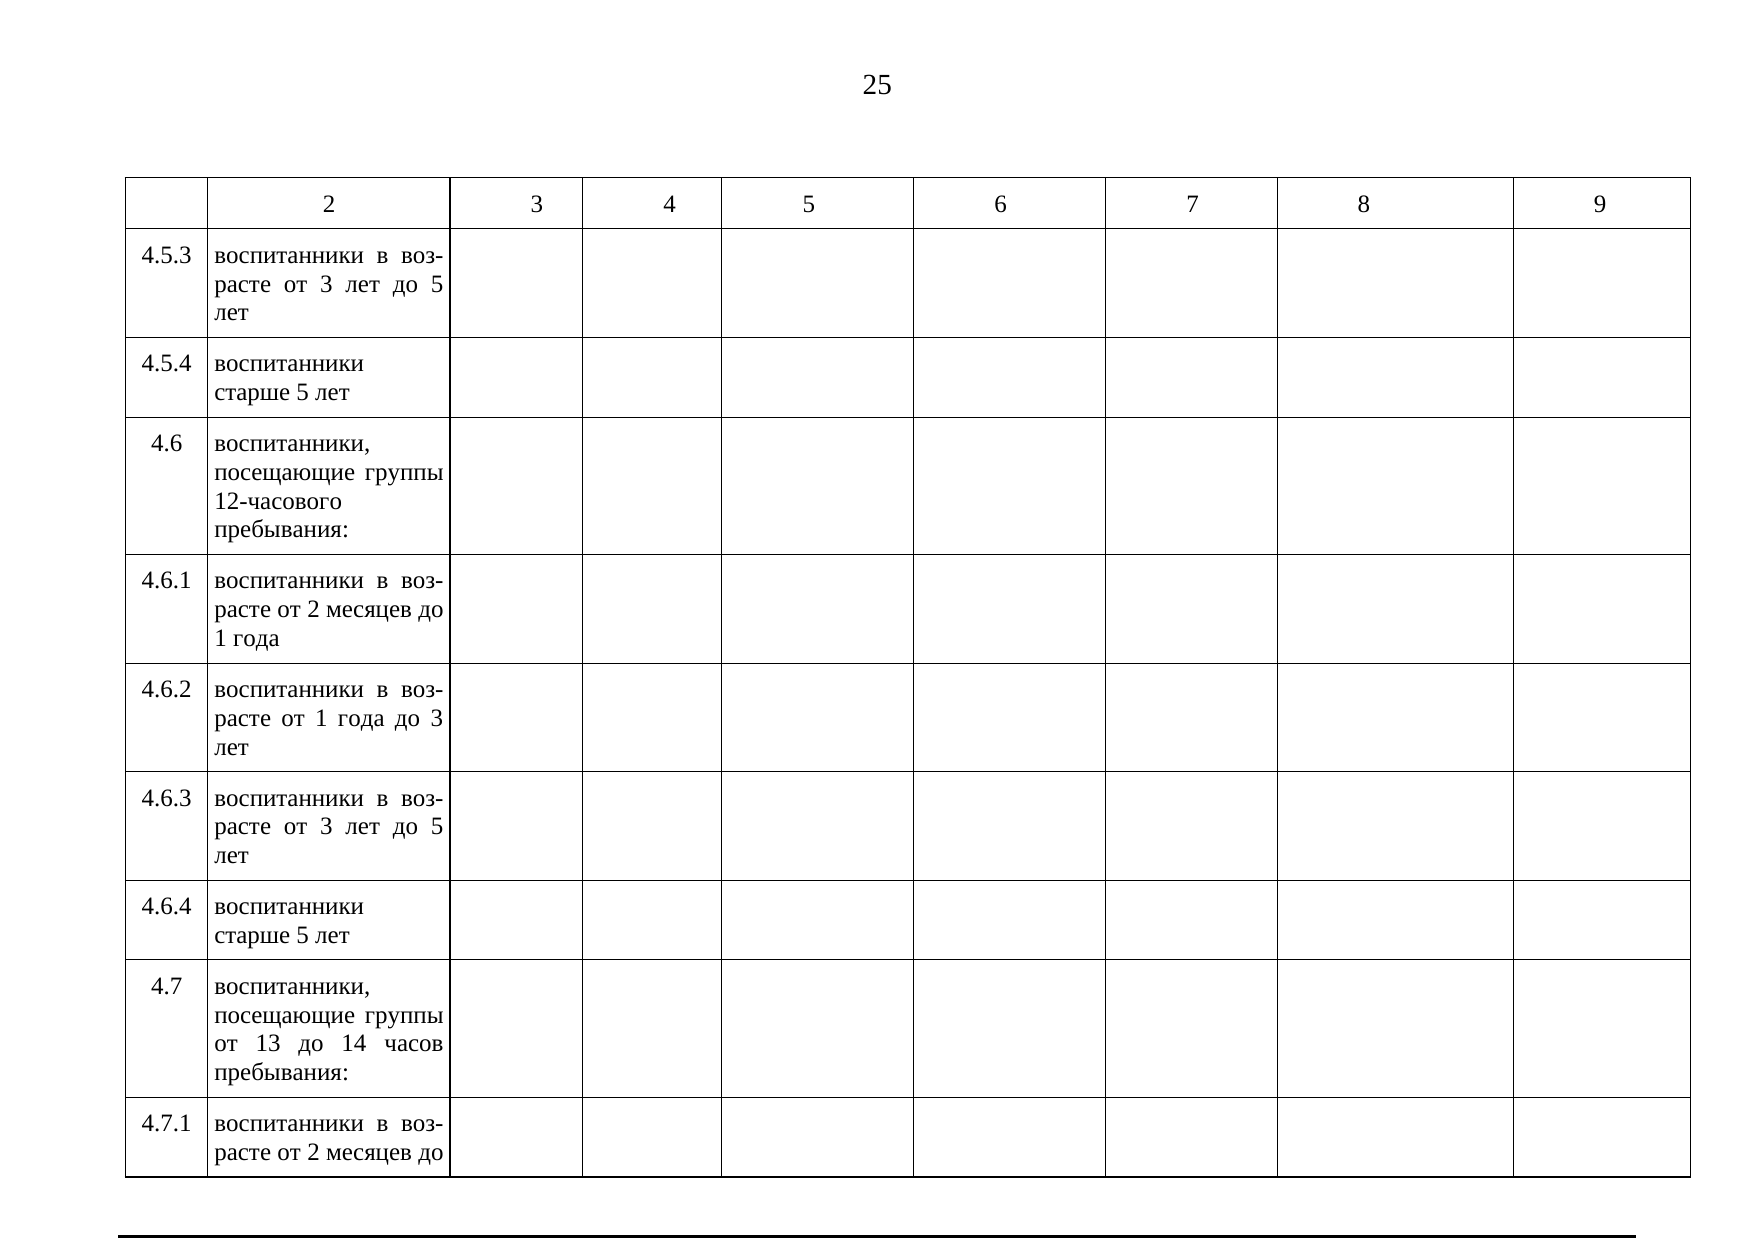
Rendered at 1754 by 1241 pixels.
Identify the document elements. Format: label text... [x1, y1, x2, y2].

table_cell [583, 229, 721, 337]
table_cell [1514, 881, 1690, 959]
table_header 9 [1514, 178, 1690, 228]
table_cell [1106, 960, 1277, 1097]
table_cell [722, 229, 913, 337]
table_cell [914, 555, 1105, 662]
table_cell [1106, 555, 1277, 662]
table_cell 4.6 [126, 418, 207, 554]
table_cell [914, 772, 1105, 879]
table_header 5 [722, 178, 913, 228]
table_cell [1514, 418, 1690, 554]
table_header [126, 178, 207, 228]
table_cell [722, 338, 913, 417]
table_cell 4.5.3 [126, 229, 207, 337]
table_cell [583, 1098, 721, 1176]
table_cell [208, 1098, 449, 1176]
table_cell [1278, 664, 1513, 771]
table_cell [1278, 418, 1513, 554]
table_cell [451, 772, 582, 879]
table_cell [1106, 881, 1277, 959]
table_cell [1106, 664, 1277, 771]
table_header 7 [1106, 178, 1277, 228]
table_header 3 [451, 178, 582, 228]
table_cell [583, 664, 721, 771]
table_cell [451, 1098, 582, 1176]
table_cell воспитанники, посещающие группы от 13 до 14 часов пребывания: [208, 960, 449, 1097]
table_cell [1514, 960, 1690, 1097]
table_cell [914, 881, 1105, 959]
table_cell 4.7 [126, 960, 207, 1097]
table_cell [1514, 772, 1690, 879]
table_cell [451, 229, 582, 337]
table_cell [1278, 881, 1513, 959]
table_cell [914, 664, 1105, 771]
table_cell [583, 555, 721, 662]
table_cell [1278, 960, 1513, 1097]
table_cell [722, 772, 913, 879]
table_cell [1514, 1098, 1690, 1176]
table_cell [914, 229, 1105, 337]
table_cell [722, 555, 913, 662]
table_cell [1106, 338, 1277, 417]
table_cell [914, 1098, 1105, 1176]
table_cell 4.5.4 [126, 338, 207, 417]
table_cell воспитанники, посещающие группы 12-часового пребывания: [208, 418, 449, 554]
table_cell [722, 1098, 913, 1176]
table_cell [451, 418, 582, 554]
table_cell [1514, 338, 1690, 417]
table_cell [1106, 418, 1277, 554]
table_cell [1278, 555, 1513, 662]
table_cell [914, 960, 1105, 1097]
table_cell [1106, 229, 1277, 337]
table_cell [722, 881, 913, 959]
table_cell [722, 960, 913, 1097]
table_cell [583, 772, 721, 879]
table_cell 4.7.1 [126, 1098, 207, 1176]
table_cell [451, 338, 582, 417]
table_cell [914, 418, 1105, 554]
table_cell воспитанники старше 5 лет [208, 881, 449, 959]
table_header 8 [1278, 178, 1513, 228]
table_cell 4.6.1 [126, 555, 207, 662]
table_cell [451, 960, 582, 1097]
table_cell [451, 881, 582, 959]
table_cell воспитанники в воз-расте от 3 лет до 5 лет [208, 229, 449, 337]
table_cell [451, 664, 582, 771]
table_cell [451, 555, 582, 662]
table_cell [583, 881, 721, 959]
table_cell [1514, 555, 1690, 662]
table_header 4 [583, 178, 721, 228]
table_cell [722, 664, 913, 771]
table_cell 4.6.4 [126, 881, 207, 959]
table_cell воспитанники в воз-расте от 2 месяцев до 1 года [208, 555, 449, 662]
table_cell [1106, 1098, 1277, 1176]
table_cell [1278, 229, 1513, 337]
table_cell 4.6.2 [126, 664, 207, 771]
table_cell [1278, 772, 1513, 879]
table_cell [583, 338, 721, 417]
table_cell [1514, 664, 1690, 771]
table_cell [1278, 338, 1513, 417]
table_cell [1278, 1098, 1513, 1176]
table_cell [583, 960, 721, 1097]
table_cell 4.6.3 [126, 772, 207, 879]
table_header 2 [208, 178, 449, 228]
table_cell [1106, 772, 1277, 879]
table_cell [914, 338, 1105, 417]
table_cell [583, 418, 721, 554]
table_cell воспитанники в воз-расте от 1 года до 3 лет [208, 664, 449, 771]
table_header 6 [914, 178, 1105, 228]
table_cell [722, 418, 913, 554]
table_cell воспитанники в воз-расте от 3 лет до 5 лет [208, 772, 449, 879]
table_cell [1514, 229, 1690, 337]
table_cell воспитанники старше 5 лет [208, 338, 449, 417]
